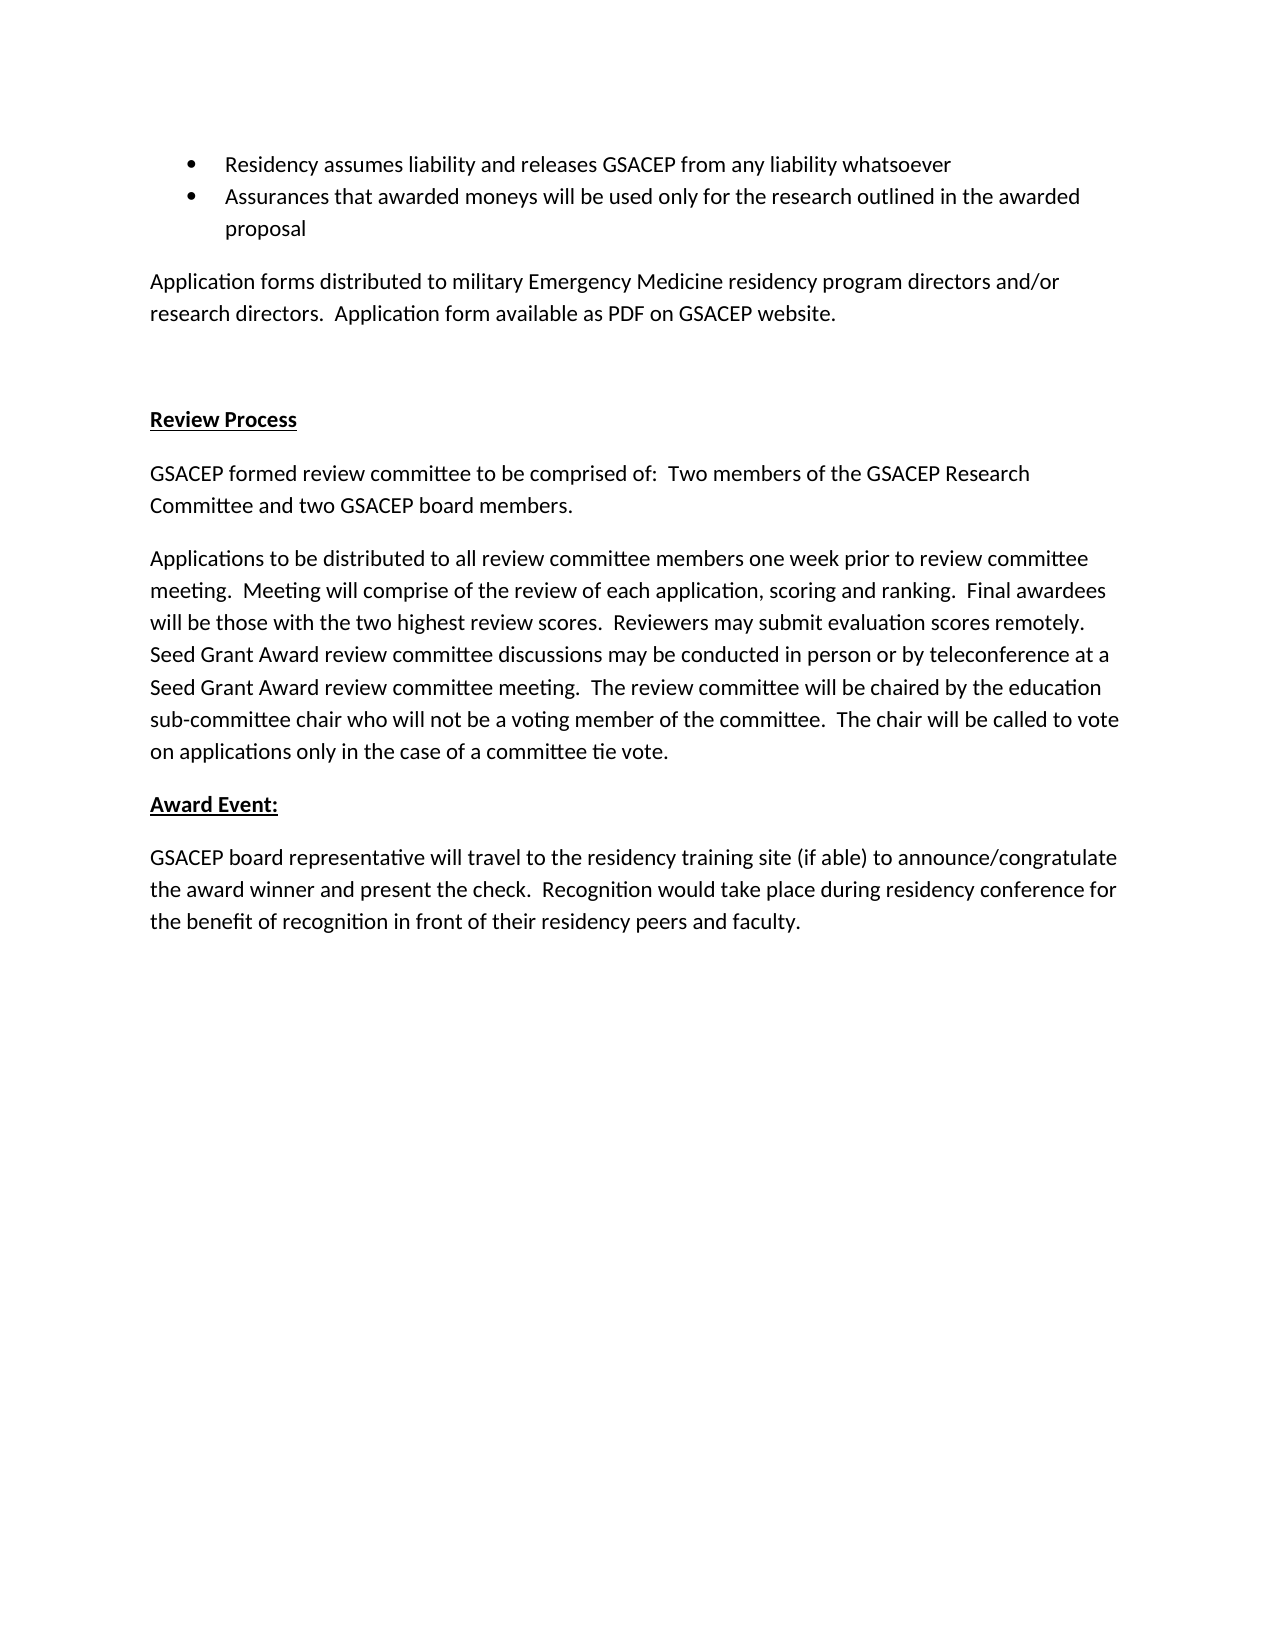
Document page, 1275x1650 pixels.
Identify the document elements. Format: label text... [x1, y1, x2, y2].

text Award Event: [150, 790, 1125, 818]
text Application forms distributed to military Emergency Medicine residency program directors and/or research directors. Application form available as PDF on GSACEP website. [150, 267, 1125, 328]
text GSACEP formed review committee to be comprised of: Two members of the GSACEP Research Committee and two GSACEP board members. [150, 459, 1125, 519]
text Applications to be distributed to all review committee members one week prior to review committee meeting. Meeting will comprise of the review of each application, scoring and ranking. Final awardees will be those with the two highest review scores. Reviewers may submit evaluation scores remotely. Seed Grant Award review committee discussions may be conducted in person or by teleconference at a Seed Grant Award review committee meeting. The review committee will be chaired by the education sub-committee chair who will not be a voting member of the committee. The chair will be called to vote on applications only in the case of a committee tie vote. [150, 544, 1125, 765]
list Residency assumes liability and releases GSACEP from any liability whatsoever [187, 150, 1125, 178]
text Review Process [150, 406, 1125, 434]
list Assurances that awarded moneys will be used only for the research outlined in the awarded proposal [187, 182, 1125, 242]
text GSACEP board representative will travel to the residency training site (if able) to announce/congratulate the award winner and present the check. Recognition would take place during residency conference for the benefit of recognition in front of their residency peers and faculty. [150, 843, 1125, 935]
